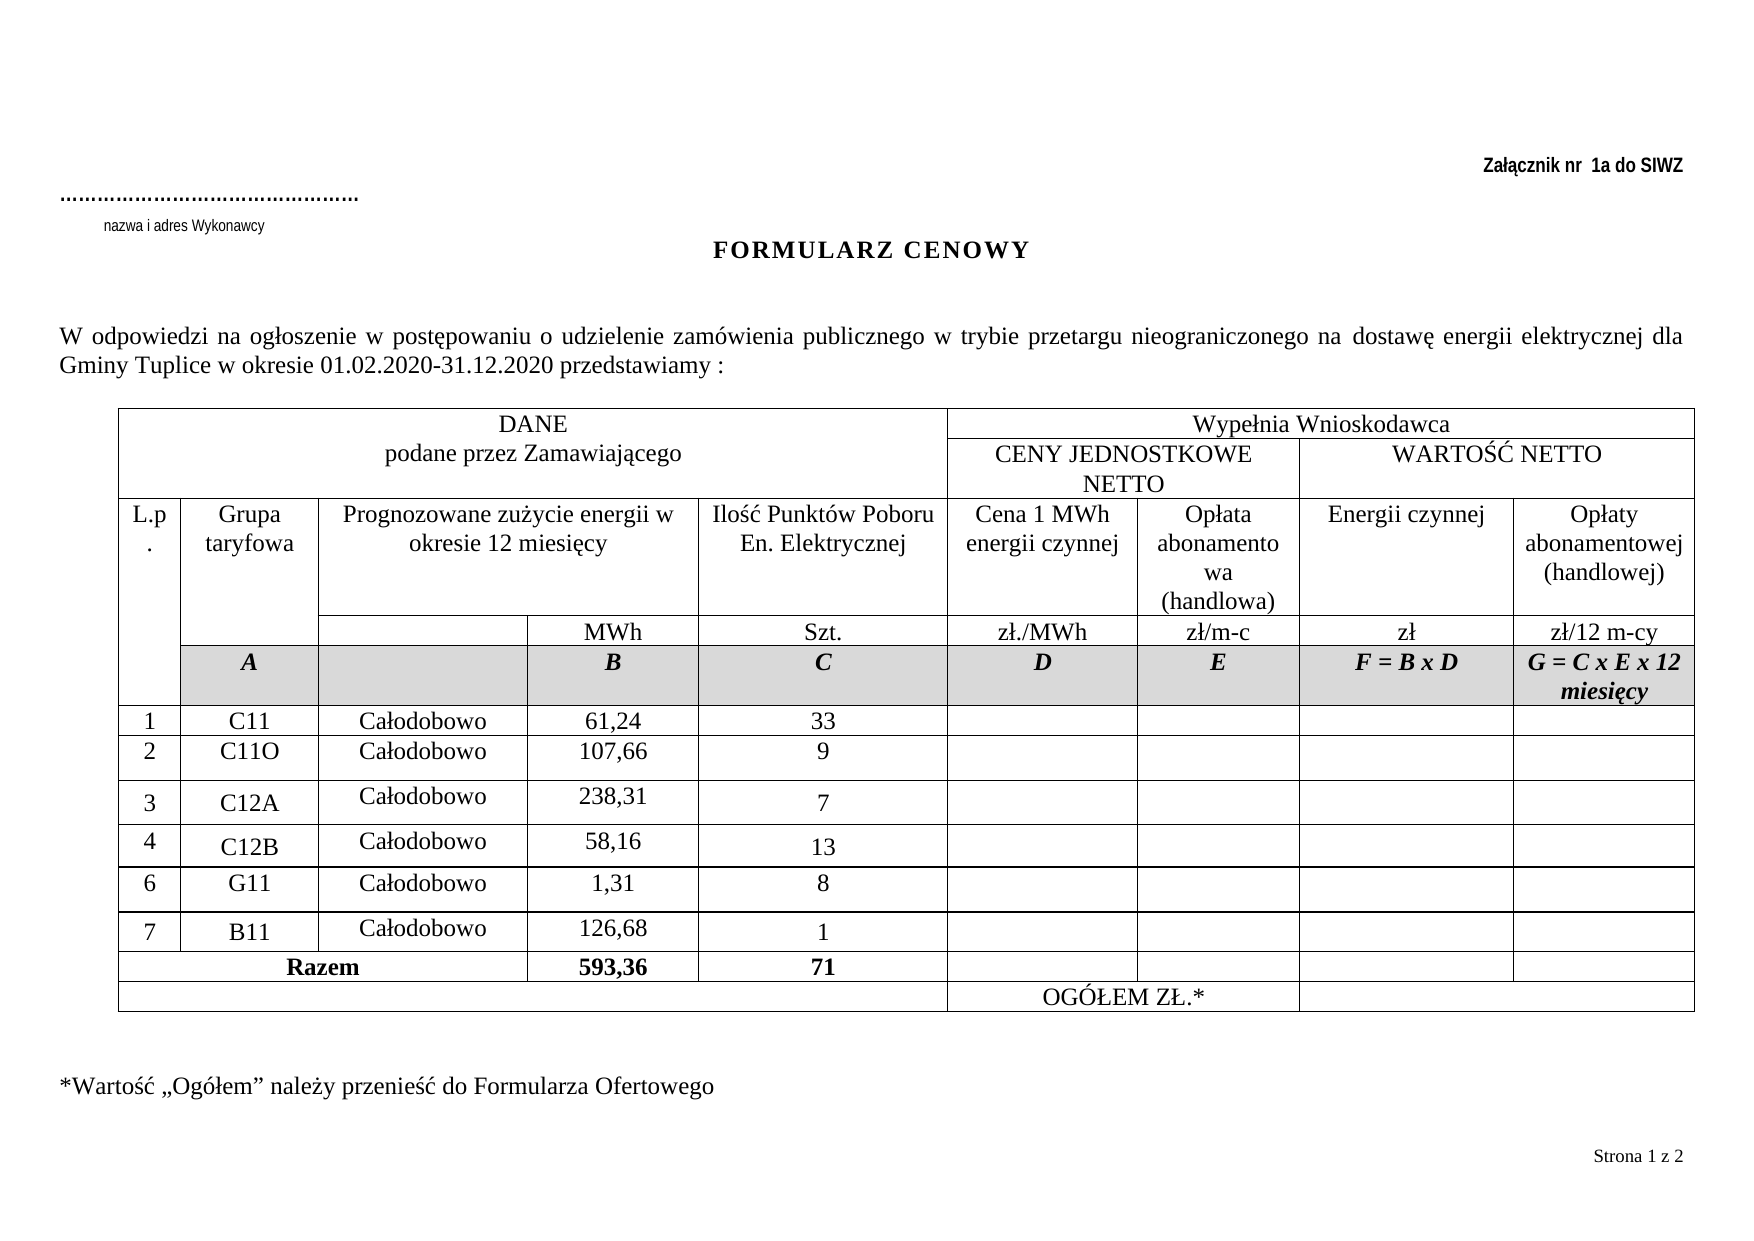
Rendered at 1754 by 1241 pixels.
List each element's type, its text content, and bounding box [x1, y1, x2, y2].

table_cell L.p. [119, 499, 180, 705]
table_cell C12B [181, 825, 318, 866]
table_cell [1300, 982, 1694, 1011]
table_cell [1514, 825, 1694, 866]
table_cell Opłaty abonamentowej (handlowej) [1514, 499, 1694, 615]
table_cell 7 [699, 781, 947, 824]
table_cell Razem [119, 952, 527, 981]
table_cell Prognozowane zużycie energii w okresie 12 miesięcy [319, 499, 698, 615]
table_cell [1514, 736, 1694, 780]
table_cell [1138, 868, 1299, 911]
table_cell B11 [181, 913, 318, 951]
table_cell Szt. [699, 616, 947, 645]
table_cell [1300, 952, 1513, 981]
table_cell A [181, 646, 318, 705]
table_cell [1300, 825, 1513, 866]
table_cell 107,66 [528, 736, 698, 780]
table_cell 8 [699, 868, 947, 911]
table_cell 126,68 [528, 913, 698, 951]
table_cell 7 [119, 913, 180, 951]
table_cell [948, 706, 1137, 735]
table_cell Całodobowo [319, 781, 527, 824]
table_header Wypełnia Wnioskodawca [948, 409, 1694, 438]
table_cell [948, 781, 1137, 824]
table_cell [1138, 781, 1299, 824]
table_cell Ilość Punktów Poboru En. Elektrycznej [699, 499, 947, 615]
table_cell [1514, 868, 1694, 911]
table_cell [1514, 706, 1694, 735]
table_cell 61,24 [528, 706, 698, 735]
table_cell 238,31 [528, 781, 698, 824]
table_cell [948, 913, 1137, 951]
table_cell Energii czynnej [1300, 499, 1513, 615]
table_cell [1300, 913, 1513, 951]
table_cell Grupa taryfowa [181, 499, 318, 645]
table_cell [1514, 952, 1694, 981]
table_cell zł [1300, 616, 1513, 645]
table_cell Całodobowo [319, 913, 527, 951]
table_cell C [699, 646, 947, 705]
table_cell B [528, 646, 698, 705]
table_cell [119, 982, 947, 1011]
table_cell Całodobowo [319, 868, 527, 911]
table_cell 3 [119, 781, 180, 824]
table_cell [948, 825, 1137, 866]
table_cell zł/12 m-cy [1514, 616, 1694, 645]
table_cell CENY JEDNOSTKOWE NETTO [948, 439, 1299, 497]
table_cell [1138, 706, 1299, 735]
table_cell 4 [119, 825, 180, 866]
table_cell C11O [181, 736, 318, 780]
table_cell [1138, 736, 1299, 780]
table_cell zł./MWh [948, 616, 1137, 645]
table_cell 1 [699, 913, 947, 951]
table_cell WARTOŚĆ NETTO [1300, 439, 1694, 497]
table_cell Całodobowo [319, 736, 527, 780]
table_cell E [1138, 646, 1299, 705]
table_cell G = C x E x 12 miesięcy [1514, 646, 1694, 705]
table_cell [948, 868, 1137, 911]
table_cell [948, 736, 1137, 780]
table_cell [1138, 913, 1299, 951]
text ………………………………………… [59, 177, 1683, 206]
table_cell Całodobowo [319, 825, 527, 866]
table_cell 593,36 [528, 952, 698, 981]
table_cell 9 [699, 736, 947, 780]
table_cell Opłata abonamentowa (handlowa) [1138, 499, 1299, 615]
table_cell [1300, 781, 1513, 824]
table_cell [319, 616, 527, 645]
text FORMULARZ CENOWY [59, 235, 1683, 264]
table_cell MWh [528, 616, 698, 645]
table_cell 33 [699, 706, 947, 735]
table_cell 58,16 [528, 825, 698, 866]
table_cell OGÓŁEM ZŁ.* [948, 982, 1299, 1011]
table_cell G11 [181, 868, 318, 911]
text *Wartość „Ogółem” należy przenieść do Formularza Ofertowego [59, 1071, 1683, 1100]
table_cell C12A [181, 781, 318, 824]
table_cell [1300, 736, 1513, 780]
table_cell [1300, 868, 1513, 911]
table_cell zł/m-c [1138, 616, 1299, 645]
table_cell F = B x D [1300, 646, 1513, 705]
table_cell D [948, 646, 1137, 705]
table_cell 1,31 [528, 868, 698, 911]
table_cell 71 [699, 952, 947, 981]
text Załącznik nr 1a do SIWZ [59, 148, 1683, 177]
table_cell 1 [119, 706, 180, 735]
table_cell C11 [181, 706, 318, 735]
table_cell 13 [699, 825, 947, 866]
table_header DANE podane przez Zamawiającego [119, 409, 947, 497]
table_cell Cena 1 MWh energii czynnej [948, 499, 1137, 615]
table_cell [1138, 952, 1299, 981]
table_cell [1514, 781, 1694, 824]
table_cell [1300, 706, 1513, 735]
table_cell 2 [119, 736, 180, 780]
table_cell 6 [119, 868, 180, 911]
text nazwa i adres Wykonawcy [59, 206, 1683, 235]
text W odpowiedzi na ogłoszenie w postępowaniu o udzielenie zamówienia publicznego w trybie przetargu nieograniczonego na dostawę energii elektrycznej dla Gminy Tuplice w okresie 01.02.2020-31.12.2020 przedstawiamy : [59, 321, 1683, 379]
table_cell [319, 646, 527, 705]
table_cell [948, 952, 1137, 981]
table_cell Całodobowo [319, 706, 527, 735]
table_cell [1138, 825, 1299, 866]
table_cell [1514, 913, 1694, 951]
